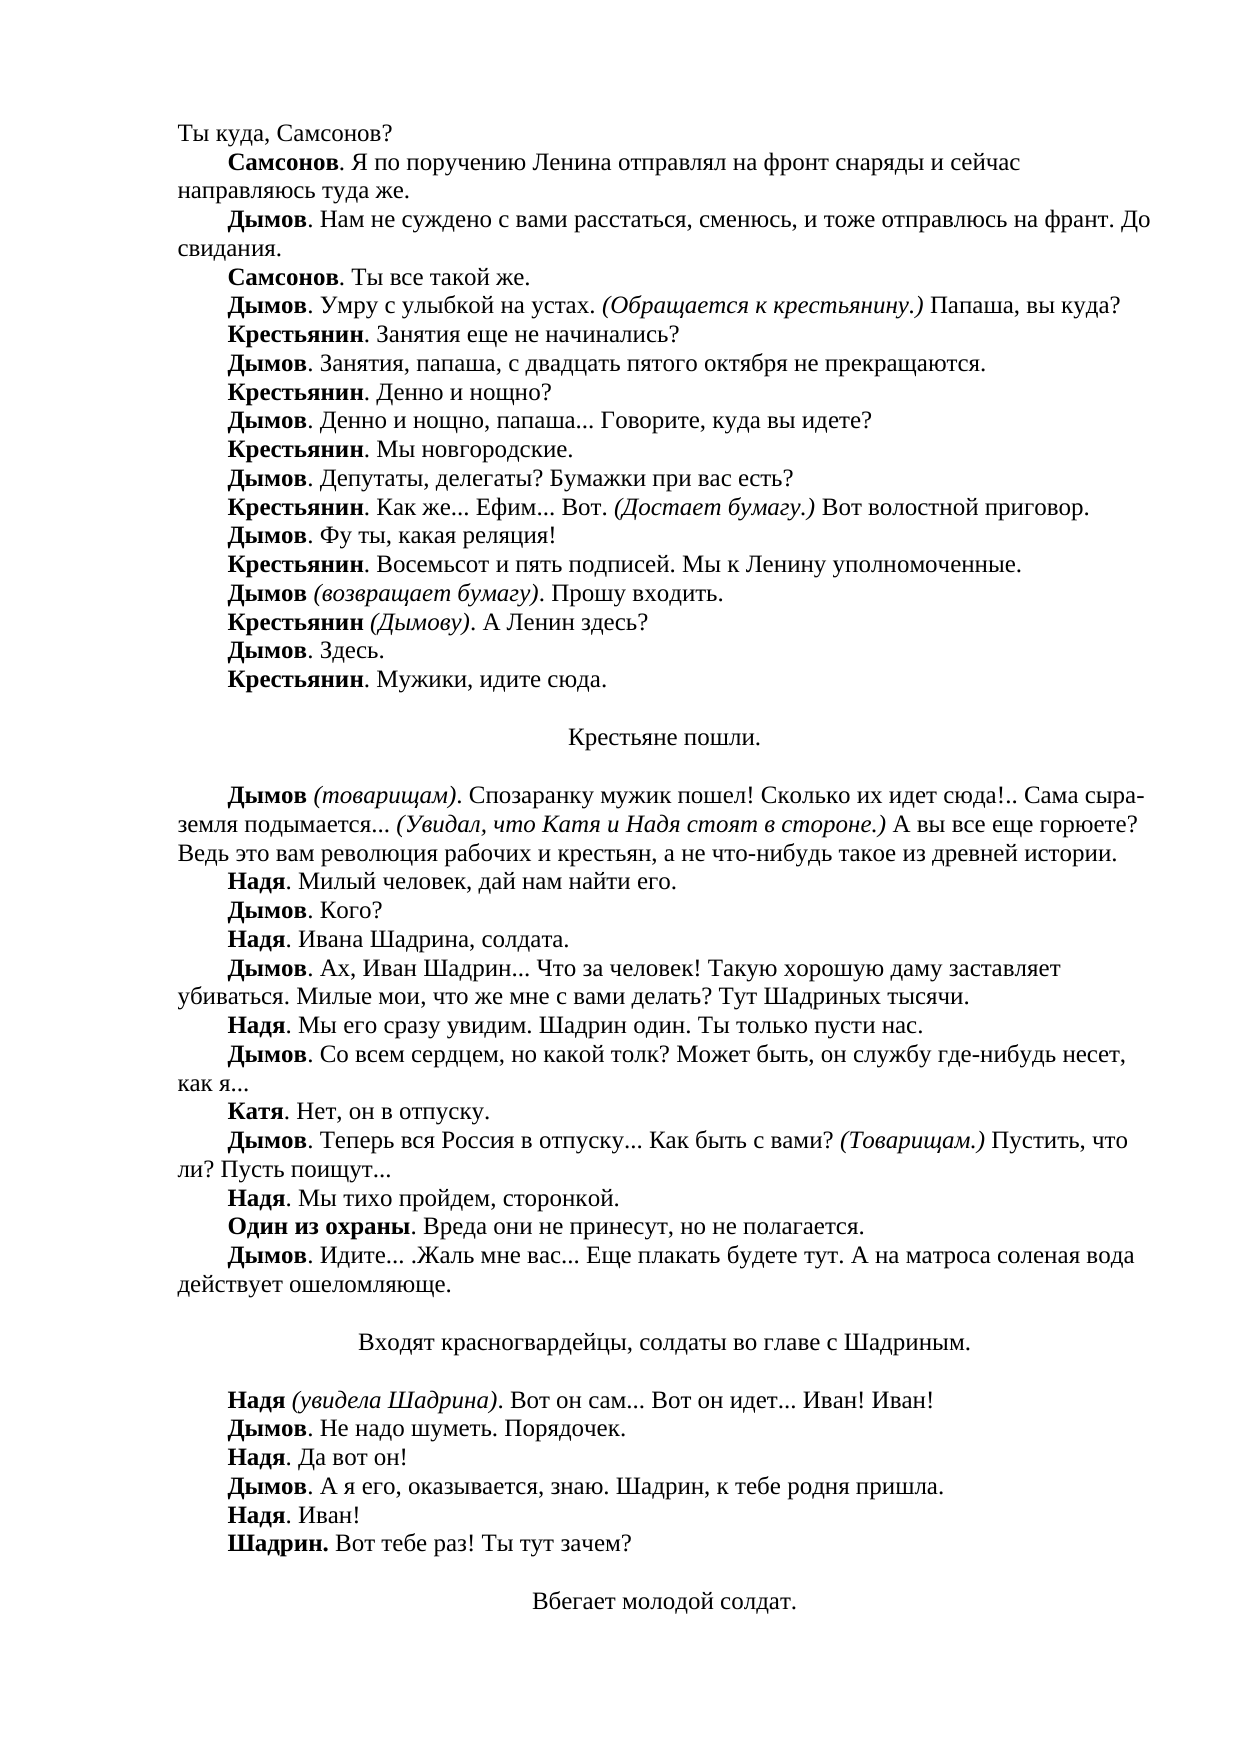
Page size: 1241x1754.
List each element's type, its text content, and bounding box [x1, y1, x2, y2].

text Входят красногвардейцы, солдаты во главе с Шадриным. [177, 1327, 1152, 1356]
text Крестьяне пошли. [177, 722, 1152, 751]
text Дымов (товарищам). Спозаранку мужик пошел! Сколько их идет сюда!.. Сама сыра-земля подымается... (Увидал, что Катя и Надя стоят в стороне.) А вы все еще горюете? Ведь это вам революция рабочих и крестьян, а не что-нибудь такое из древней истории. Надя. Милый человек, дай нам найти его. Дымов. Кого? Надя. Ивана Шадрина, солдата. Дымов. Ах, Иван Шадрин... Что за человек! Такую хорошую даму заставляет убиваться. Милые мои, что же мне с вами делать? Тут Шадриных тысячи. Надя. Мы его сразу увидим. Шадрин один. Ты только пусти нас. Дымов. Со всем сердцем, но какой толк? Может быть, он службу где-нибудь несет, как я... Катя. Нет, он в отпуску. Дымов. Теперь вся Россия в отпуску... Как быть с вами? (Товарищам.) Пустить, что ли? Пусть поищут... Надя. Мы тихо пройдем, сторонкой. Один из охраны. Вреда они не принесут, но не полагается. Дымов. Идите... .Жаль мне вас... Еще плакать будете тут. А на матроса соленая вода действует ошеломляюще. [177, 780, 1152, 1298]
text Ты куда, Самсонов? Самсонов. Я по поручению Ленина отправлял на фронт снаряды и сейчас направляюсь туда же. Дымов. Нам не суждено с вами расстаться, сменюсь, и тоже отправлюсь на франт. До свидания. Самсонов. Ты все такой же. Дымов. Умру с улыбкой на устах. (Обращается к крестьянину.) Папаша, вы куда? Крестьянин. Занятия еще не начинались? Дымов. Занятия, папаша, с двадцать пятого октября не прекращаются. Крестьянин. Денно и нощно? Дымов. Денно и нощно, папаша... Говорите, куда вы идете? Крестьянин. Мы новгородские. Дымов. Депутаты, делегаты? Бумажки при вас есть? Крестьянин. Как же... Ефим... Вот. (Достает бумагу.) Вот волостной приговор. Дымов. Фу ты, какая реляция! Крестьянин. Восемьсот и пять подписей. Мы к Ленину уполномоченные. Дымов (возвращает бумагу). Прошу входить. Крестьянин (Дымову). А Ленин здесь? Дымов. Здесь. Крестьянин. Мужики, идите сюда. [177, 118, 1152, 693]
text Надя (увидела Шадрина). Вот он сам... Вот он идет... Иван! Иван! Дымов. Не надо шуметь. Порядочек. Надя. Да вот он! Дымов. А я его, оказывается, знаю. Шадрин, к тебе родня пришла. Надя. Иван! Шадрин. Вот тебе раз! Ты тут зачем? [177, 1385, 1152, 1557]
text Вбегает молодой солдат. [177, 1586, 1152, 1615]
